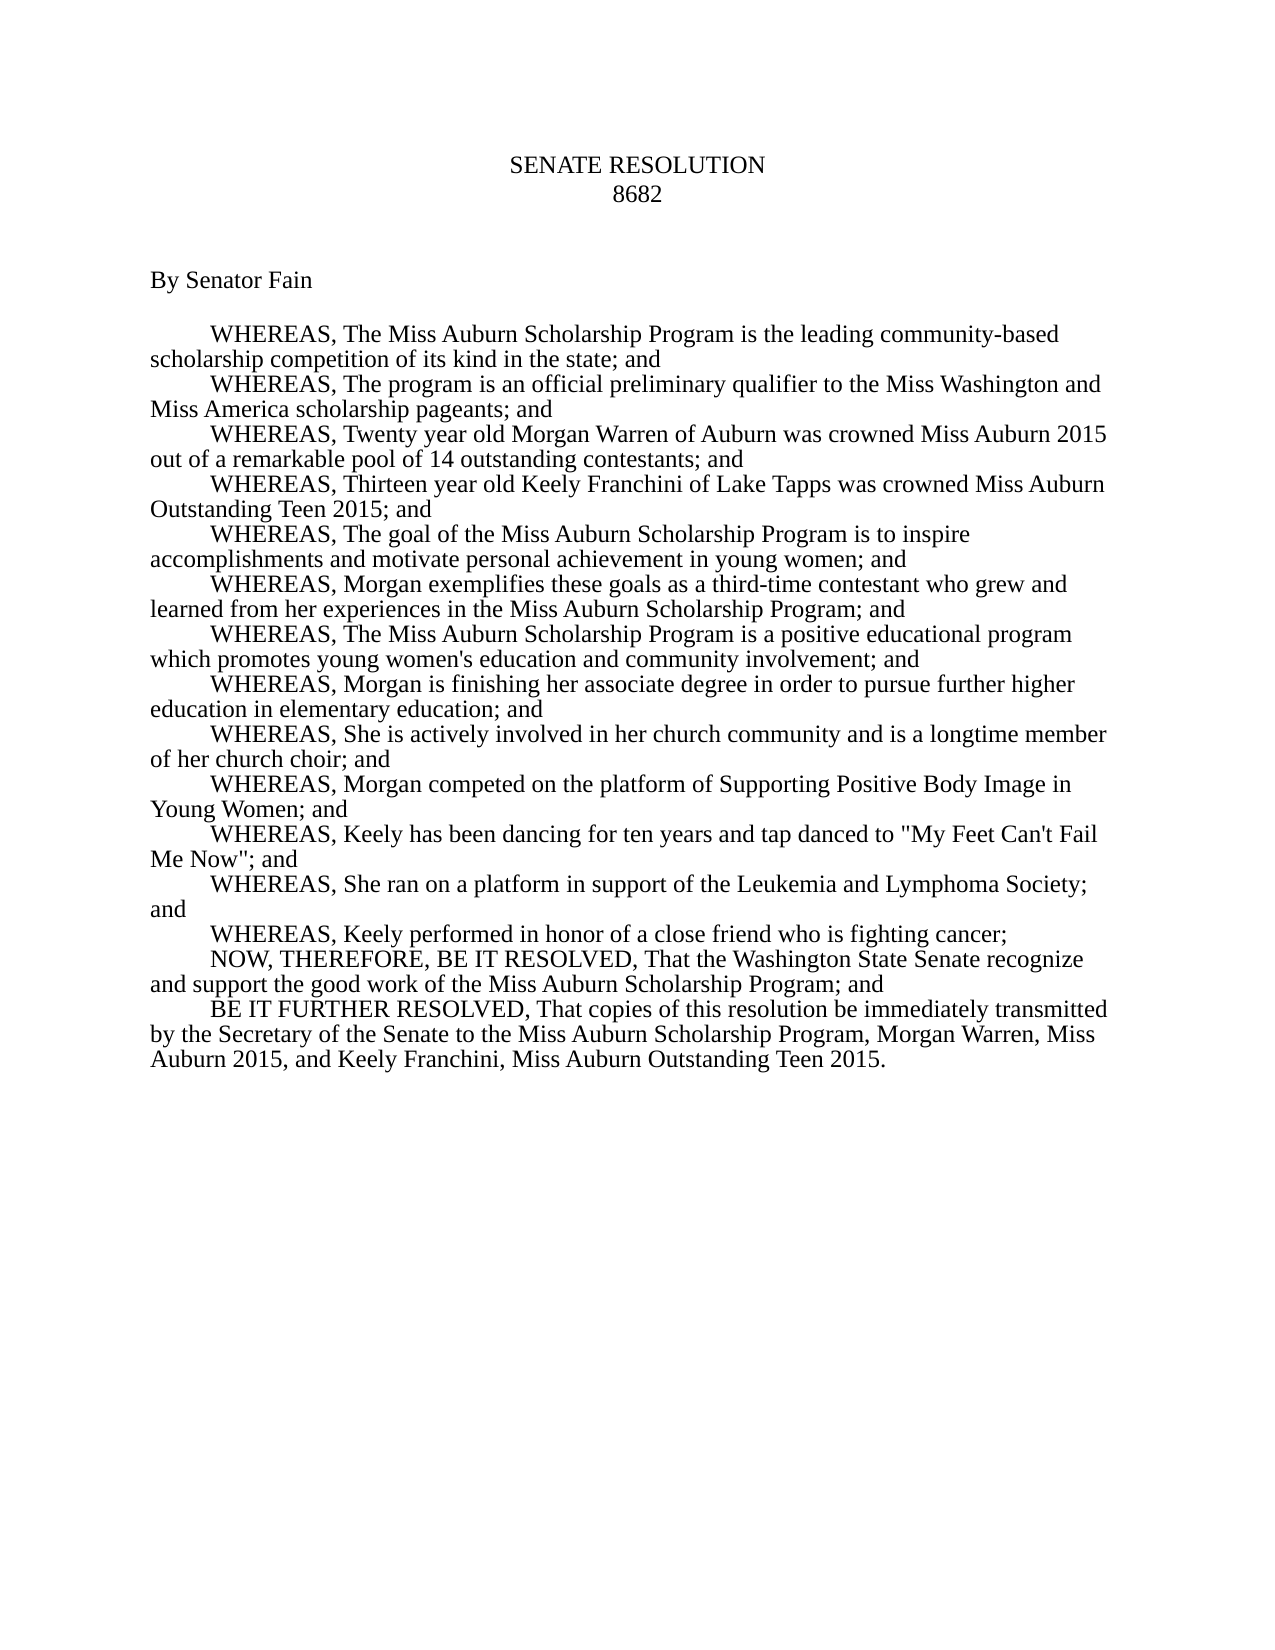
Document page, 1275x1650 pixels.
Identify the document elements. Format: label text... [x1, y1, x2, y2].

text WHEREAS, The Miss Auburn Scholarship Program is the leading community-based scholarship competition of its kind in the state; and [150, 322, 1125, 372]
text WHEREAS, Keely performed in honor of a close friend who is fighting cancer; [150, 922, 1125, 947]
text NOW, THEREFORE, BE IT RESOLVED, That the Washington State Senate recognize and support the good work of the Miss Auburn Scholarship Program; and [150, 947, 1125, 997]
text WHEREAS, The goal of the Miss Auburn Scholarship Program is to inspire accomplishments and motivate personal achievement in young women; and [150, 522, 1125, 572]
text WHEREAS, Twenty year old Morgan Warren of Auburn was crowned Miss Auburn 2015 out of a remarkable pool of 14 outstanding contestants; and [150, 422, 1125, 472]
text By Senator Fain [150, 265, 1125, 294]
text WHEREAS, The program is an official preliminary qualifier to the Miss Washington and Miss America scholarship pageants; and [150, 372, 1125, 422]
text WHEREAS, Keely has been dancing for ten years and tap danced to "My Feet Can't Fail Me Now"; and [150, 822, 1125, 872]
text 8682 [150, 179, 1125, 207]
text WHEREAS, She is actively involved in her church community and is a longtime member of her church choir; and [150, 722, 1125, 772]
text SENATE RESOLUTION [150, 150, 1125, 179]
text WHEREAS, Morgan is finishing her associate degree in order to pursue further higher education in elementary education; and [150, 672, 1125, 722]
text WHEREAS, Thirteen year old Keely Franchini of Lake Tapps was crowned Miss Auburn Outstanding Teen 2015; and [150, 472, 1125, 522]
text BE IT FURTHER RESOLVED, That copies of this resolution be immediately transmitted by the Secretary of the Senate to the Miss Auburn Scholarship Program, Morgan Warren, Miss Auburn 2015, and Keely Franchini, Miss Auburn Outstanding Teen 2015. [150, 997, 1125, 1072]
text WHEREAS, The Miss Auburn Scholarship Program is a positive educational program which promotes young women's education and community involvement; and [150, 622, 1125, 672]
text WHEREAS, Morgan competed on the platform of Supporting Positive Body Image in Young Women; and [150, 772, 1125, 822]
text WHEREAS, She ran on a platform in support of the Leukemia and Lymphoma Society; and [150, 872, 1125, 922]
text WHEREAS, Morgan exemplifies these goals as a third-time contestant who grew and learned from her experiences in the Miss Auburn Scholarship Program; and [150, 572, 1125, 622]
